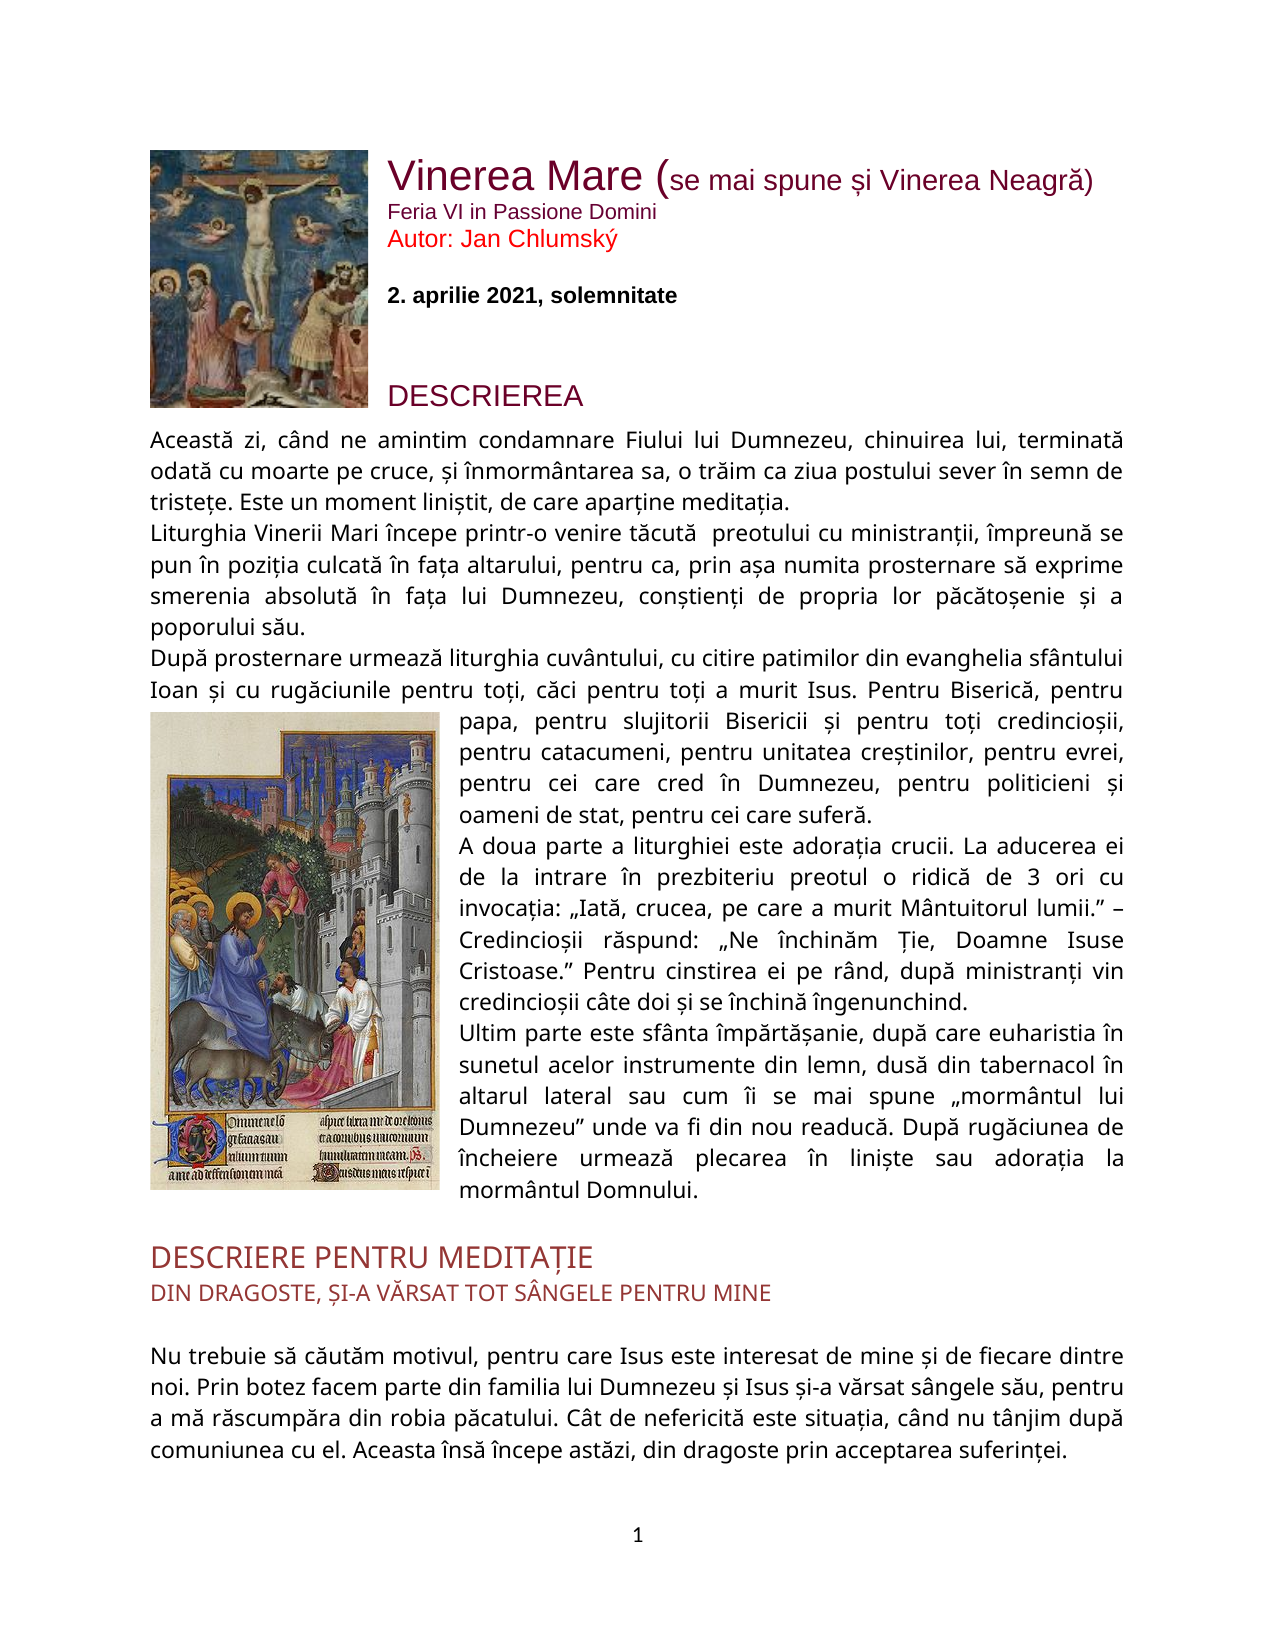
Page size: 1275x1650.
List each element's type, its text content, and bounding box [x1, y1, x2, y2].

text Autor: Jan Chlumský [369, 224, 1125, 253]
text Feria VI in Passione Domini [369, 199, 1125, 224]
text Vinerea Mare (se mai spune și Vinerea Neagră) [369, 150, 1125, 199]
text DESCRIERE PENTRU MEDITAȚIE [150, 1236, 1125, 1277]
text Ultim parte este sfânta împărtășanie, după care euharistia în sunetul acelor instrumente din lemn, dusă din tabernacol în altarul lateral sau cum îi se mai spune „mormântul lui Dumnezeu” unde va fi din nou readucă. După rugăciunea de încheiere urmează plecarea în liniște sau adorația la mormântul Domnului. [150, 1017, 1125, 1205]
text Această zi, când ne amintim condamnare Fiului lui Dumnezeu, chinuirea lui, terminată odată cu moarte pe cruce, și înmormântarea sa, o trăim ca ziua postului sever în semn de tristețe. Este un moment liniștit, de care aparține meditația. [150, 424, 1125, 517]
text DIN DRAGOSTE, ȘI-A VĂRSAT TOT SÂNGELE PENTRU MINE [150, 1277, 1125, 1308]
picture [150, 712, 440, 1190]
picture [150, 150, 369, 408]
text 2. aprilie 2021, solemnitate [369, 282, 1125, 308]
text A doua parte a liturghiei este adorația crucii. La aducerea ei de la intrare în prezbiteriu preotul o ridică de 3 ori cu invocația: „Iată, crucea, pe care a murit Mântuitorul lumii.” – Credincioșii răspund: „Ne închinăm Ție, Doamne Isuse Cristoase.” Pentru cinstirea ei pe rând, după ministranți vin credincioșii câte doi și se închină îngenunchind. [440, 830, 1125, 1017]
text După prosternare urmează liturghia cuvântului, cu citire patimilor din evanghelia sfântului Ioan și cu rugăciunile pentru toți, căci pentru toți a murit Isus. Pentru Biserică, pentru papa, pentru slujitorii Bisericii și pentru toți credincioșii, pentru catacumeni, pentru unitatea creștinilor, pentru evrei, pentru cei care cred în Dumnezeu, pentru politicieni și oameni de stat, pentru cei care suferă. [150, 642, 1125, 830]
text DESCRIEREA [150, 378, 1125, 413]
text Nu trebuie să căutăm motivul, pentru care Isus este interesat de mine și de fiecare dintre noi. Prin botez facem parte din familia lui Dumnezeu și Isus și-a vărsat sângele său, pentru a mă răscumpăra din robia păcatului. Cât de nefericită este situația, când nu tânjim după comuniunea cu el. Aceasta însă începe astăzi, din dragoste prin acceptarea suferinței. [150, 1340, 1125, 1465]
text Liturghia Vinerii Mari începe printr-o venire tăcută preotului cu ministranții, împreună se pun în poziția culcată în fața altarului, pentru ca, prin așa numita prosternare să exprime smerenia absolută în fața lui Dumnezeu, conștienți de propria lor păcătoșenie și a poporului său. [150, 517, 1125, 642]
